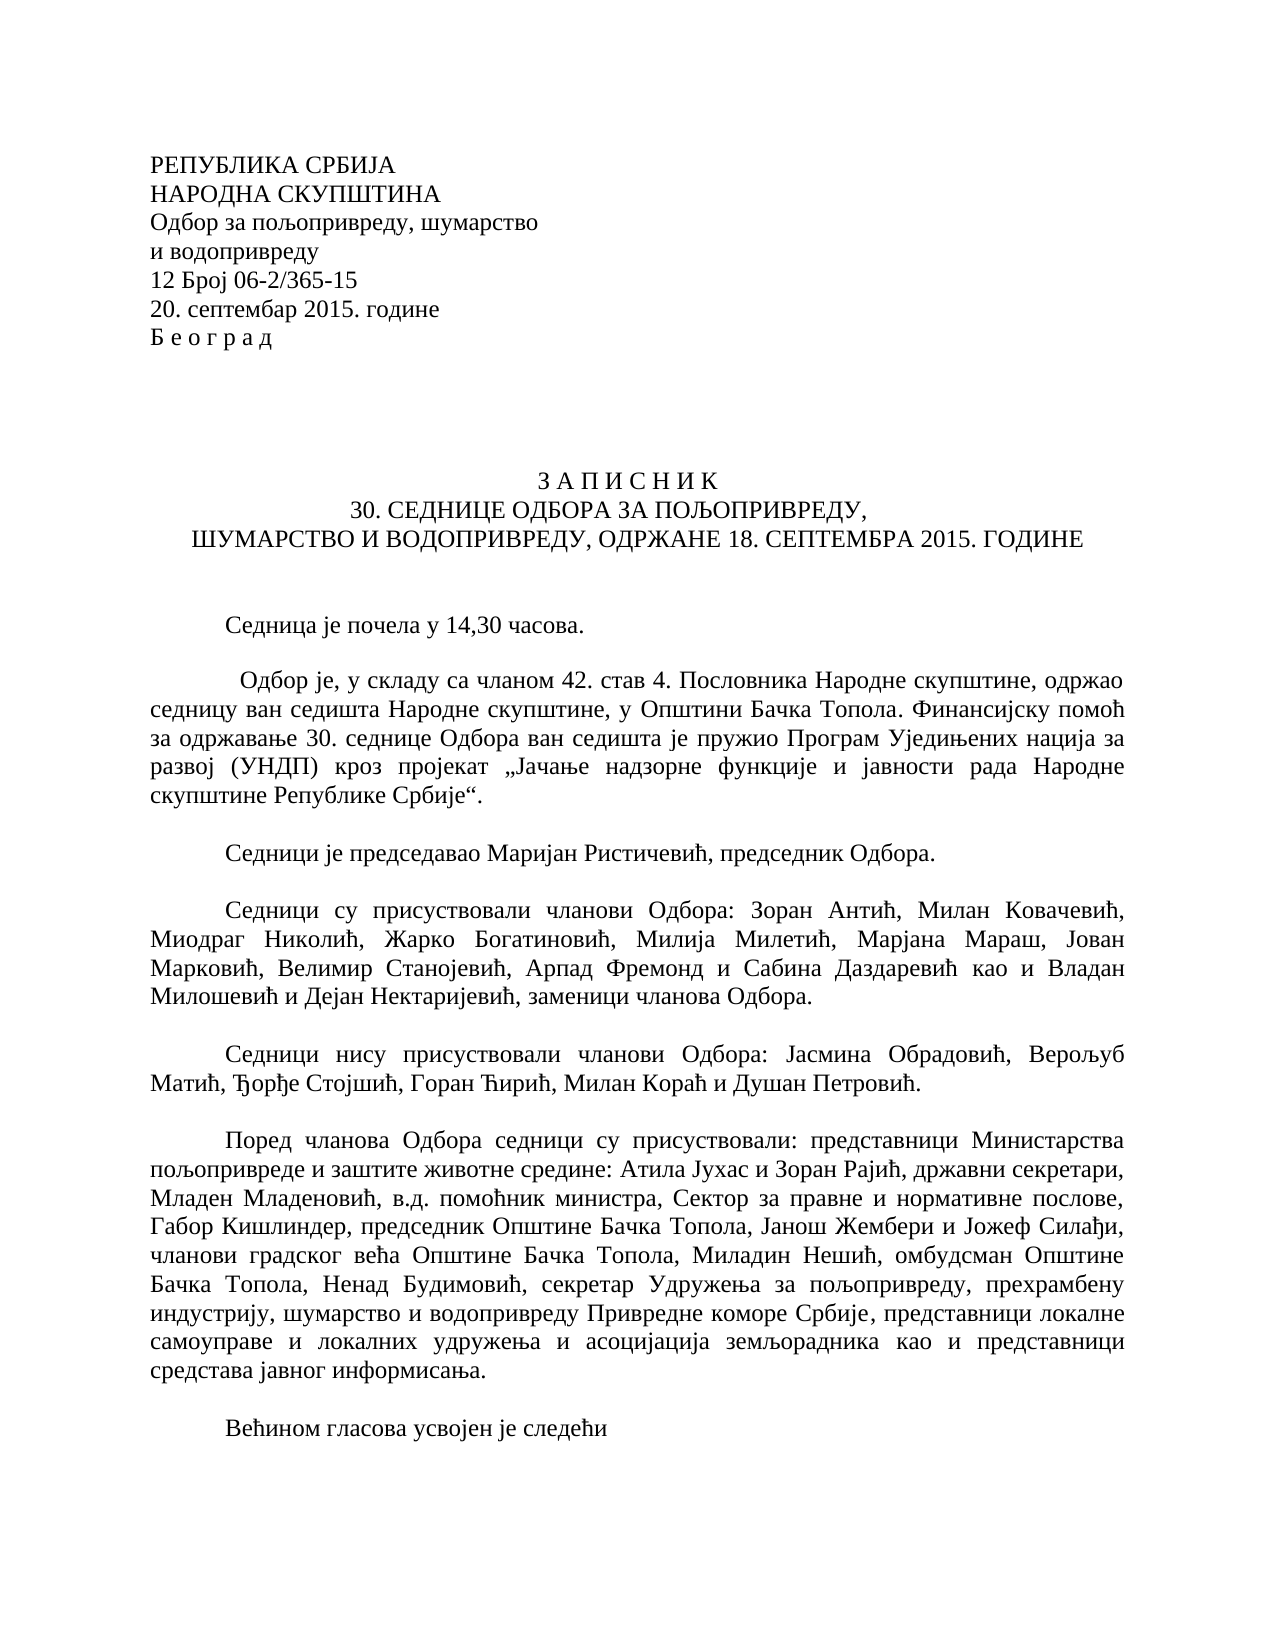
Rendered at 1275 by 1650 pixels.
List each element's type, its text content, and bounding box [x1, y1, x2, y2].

text Седници нису присуствовали чланови Одбора: Јасмина Обрадовић, Верољуб Матић, Ђорђе Стојшић, Горан Ћирић, Милан Кораћ и Душан Петровић. [150, 1039, 1125, 1096]
text и водопривреду [150, 236, 1125, 265]
text Поред чланова Одбора седници су присуствовали: представници Министарства пољопривреде и заштите животне средине: Атила Јухас и Зоран Рајић, државни секретари, Младен Младеновић, в.д. помоћник министра, Сектор за правне и нормативне послове, Габор Кишлиндер, председник Општине Бачка Топола, Јанош Жембери и Јожеф Силађи, чланови градског већа Општине Бачка Топола, Миладин Нешић, омбудсман Општине Бачка Топола, Ненад Будимовић, секретар Удружења за пољопривреду, прехрамбену индустрију, шумарство и водопривреду Привредне коморе Србије, представници локалне самоуправе и локалних удружења и асоцијација земљорадника као и представници средстава јавног информисања. [150, 1125, 1125, 1384]
text Б е о г р а д [150, 322, 1125, 351]
text Седници је председавао Маријан Ристичевић, председник Одбора. [150, 838, 1125, 866]
text 20. септембар 2015. године [150, 294, 1125, 322]
text НАРОДНА СКУПШТИНА [150, 179, 1125, 207]
text 12 Број 06-2/365-15 [150, 265, 1125, 294]
text 30. СЕДНИЦЕ ОДБОРА ЗА ПОЉОПРИВРЕДУ, [150, 495, 1125, 524]
text Седници су присуствовали чланови Одбора: Зоран Антић, Милан Ковачевић, Миодраг Николић, Жарко Богатиновић, Милија Милетић, Марјана Мараш, Јован Марковић, Велимир Станојевић, Арпад Фремонд и Сабина Даздаревић као и Владан Милошевић и Дејан Нектаријевић, заменици чланова Одбора. [150, 895, 1125, 1010]
text ШУМАРСТВО И ВОДОПРИВРЕДУ, ОДРЖАНЕ 18. СЕПТЕМБРА 2015. ГОДИНЕ [150, 524, 1125, 552]
text РЕПУБЛИКА СРБИЈА [150, 150, 1125, 179]
text Већином гласова усвојен је следећи [150, 1413, 1125, 1441]
text Одбор за пољопривреду, шумарство [150, 207, 1125, 236]
text З А П И С Н И К [150, 466, 1125, 495]
text Седница је почела у 14,30 часова. [150, 610, 1125, 639]
text Одбор је, у складу са чланом 42. став 4. Пословника Народне скупштине, одржао седницу ван седишта Народне скупштине, у Општини Бачка Топола. Финансијску помоћ за одржавање 30. седнице Одбора ван седишта је пружио Програм Уједињених нација за развој (УНДП) кроз пројекат „Јачање надзорне функције и јавности рада Народне скупштине Републике Србије“. [150, 665, 1125, 809]
